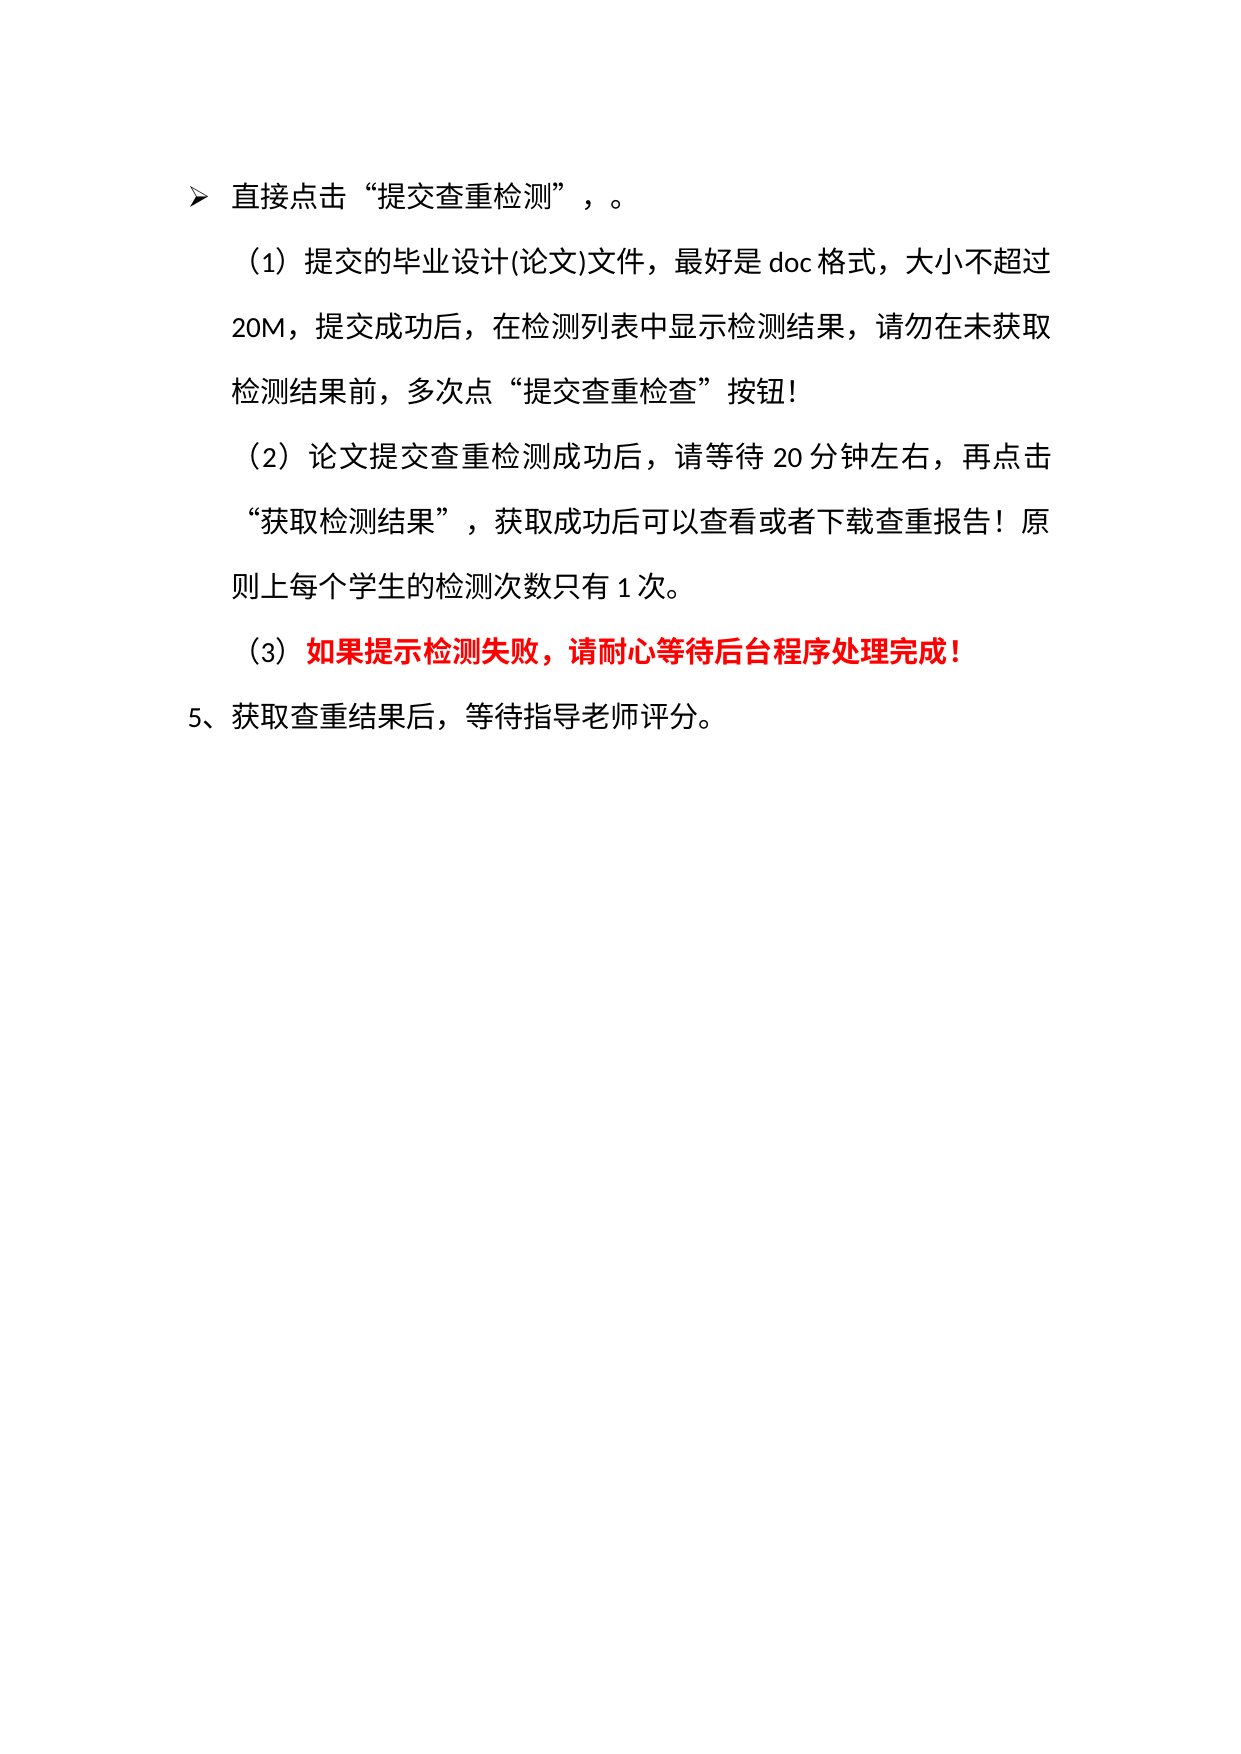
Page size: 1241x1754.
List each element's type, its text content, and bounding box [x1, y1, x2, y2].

list （1）提交的毕业设计(论文)文件，最好是doc格式，大小不超过20M，提交成功后，在检测列表中显示检测结果，请勿在未获取检测结果前，多次点“提交查重检查”按钮！ [231, 227, 1053, 422]
list （2）论文提交查重检测成功后，请等待20分钟左右，再点击“获取检测结果”，获取成功后可以查看或者下载查重报告！原则上每个学生的检测次数只有1次。 [231, 422, 1053, 617]
list 直接点击“提交查重检测”，。 [187, 162, 1053, 227]
list 如果提示检测失败，请耐心等待后台程序处理完成！ [231, 617, 1053, 682]
text 5、获取查重结果后，等待指导老师评分。 [187, 682, 1053, 747]
